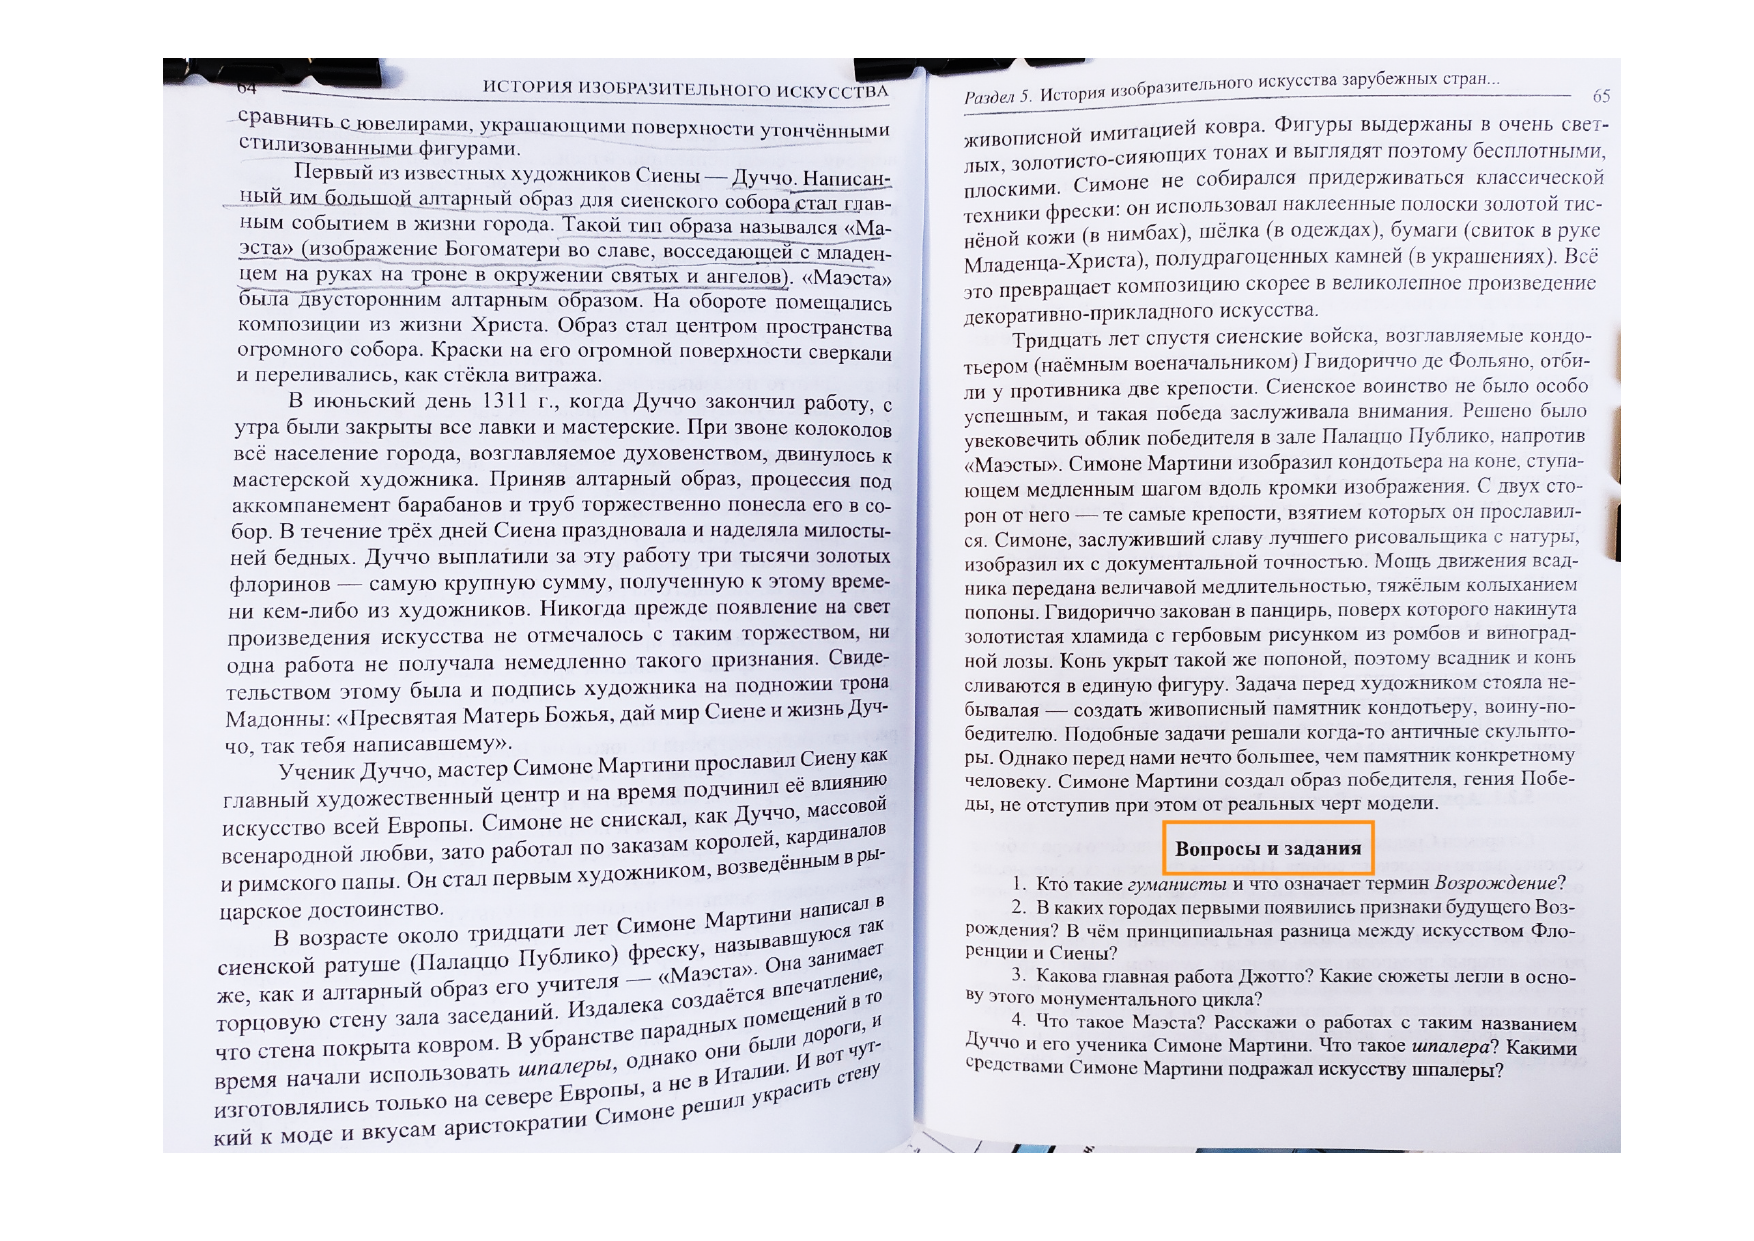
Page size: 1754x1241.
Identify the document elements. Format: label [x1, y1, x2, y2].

picture [163, 58, 1621, 1153]
